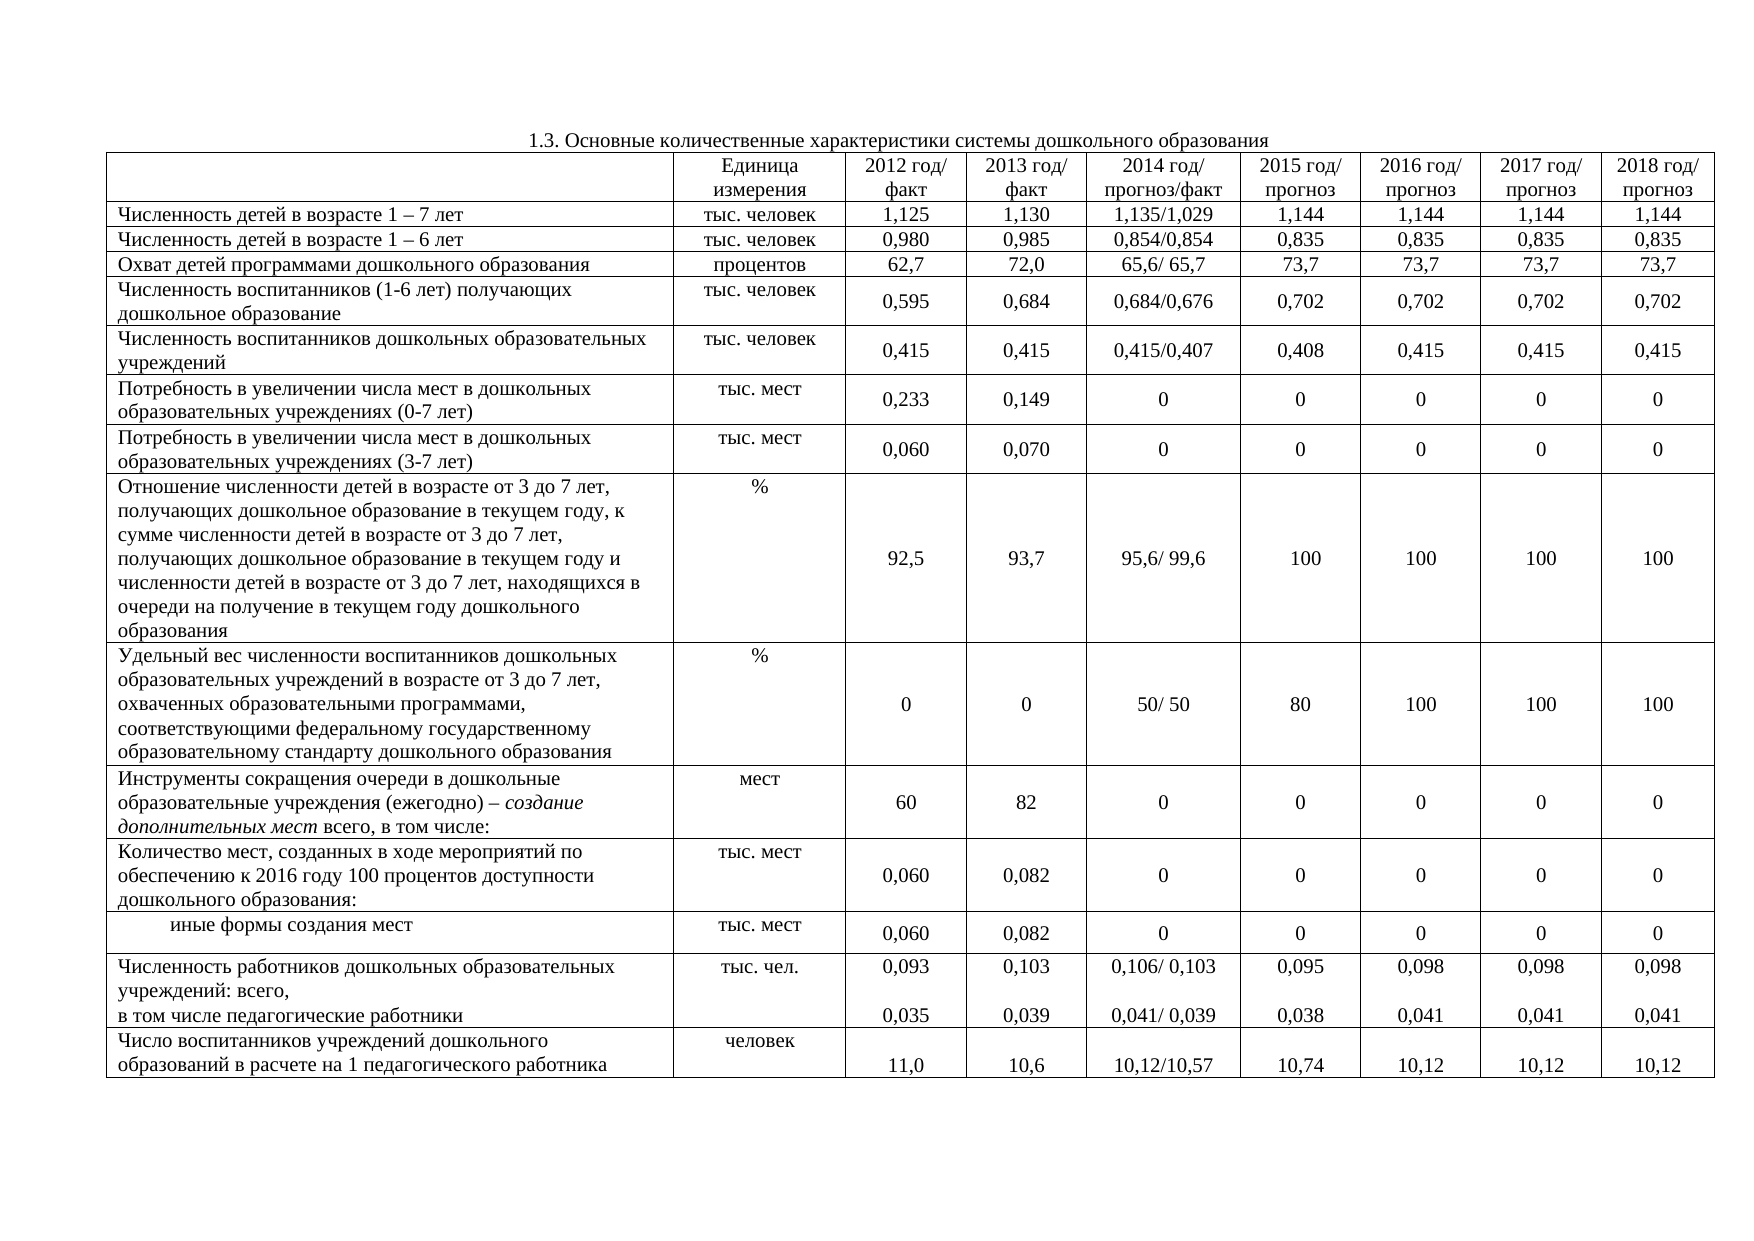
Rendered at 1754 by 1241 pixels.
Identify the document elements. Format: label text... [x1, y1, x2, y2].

table_cell 0,415 [967, 326, 1086, 374]
table_cell 0 [1241, 839, 1360, 911]
table_cell 65,6/ 65,7 [1087, 252, 1240, 276]
table_cell человек [674, 1028, 845, 1077]
text 1.3. Основные количественные характеристики системы дошкольного образования [118, 127, 1679, 152]
table_cell 0,415/0,407 [1087, 326, 1240, 374]
table_cell 0,082 [967, 912, 1086, 953]
table_cell мест [674, 766, 845, 838]
table_cell 0,415 [846, 326, 966, 374]
table_cell 0 [1602, 912, 1714, 953]
table_cell 1,130 [967, 202, 1086, 226]
table_cell 0,985 [967, 227, 1086, 251]
table_cell 62,7 [846, 252, 966, 276]
table_header 13 год/ факт [967, 153, 1086, 201]
table_cell % [674, 474, 845, 642]
table_cell 72,0 [967, 252, 1086, 276]
table_cell тыс. человек [674, 277, 845, 325]
table_cell 0,980 [846, 227, 966, 251]
table_cell 0 [1361, 375, 1480, 423]
table_cell 0,415 [1602, 326, 1714, 374]
table_cell 50/ 50 [1087, 643, 1240, 764]
table_cell 0,408 [1241, 326, 1360, 374]
table_cell 10,6 [967, 1028, 1086, 1077]
table_cell 0,060 [846, 912, 966, 953]
table_cell 0 [1241, 425, 1360, 473]
table_cell 11,0 [846, 1028, 966, 1077]
table_cell 0 [967, 643, 1086, 764]
table_cell 0 [1481, 425, 1601, 473]
table_cell Охват детей программами дошкольного образования [107, 252, 673, 276]
table_cell 0 [1602, 425, 1714, 473]
table_cell 0,098 0,041 [1481, 954, 1601, 1027]
table_cell 0 [1361, 839, 1480, 911]
table_cell тыс. человек [674, 326, 845, 374]
table_cell 0 [1087, 375, 1240, 423]
table_cell 0 [1087, 839, 1240, 911]
table_cell 10,12 [1481, 1028, 1601, 1077]
table_cell 0 [1241, 766, 1360, 838]
table_cell 73,7 [1361, 252, 1480, 276]
table_header 12 год/ факт [846, 153, 966, 201]
table_cell 0 [1361, 912, 1480, 953]
table_cell 80 [1241, 643, 1360, 764]
table_cell тыс. мест [674, 425, 845, 473]
table_cell 1,125 [846, 202, 966, 226]
table_cell 0,070 [967, 425, 1086, 473]
table_cell Число воспитанников учреждений дошкольного образований в расчете на 1 педагогического работника [107, 1028, 673, 1077]
table_cell 0 [1602, 375, 1714, 423]
table_cell 0,854/0,854 [1087, 227, 1240, 251]
table_cell 10,12 [1361, 1028, 1480, 1077]
table_cell Численность детей в возрасте 1 – 7 лет [107, 202, 673, 226]
table_cell 100 [1481, 474, 1601, 642]
table_cell 0 [1481, 839, 1601, 911]
table_cell тыс. человек [674, 227, 845, 251]
table_cell 73,7 [1602, 252, 1714, 276]
table_header [107, 153, 673, 201]
table_cell процентов [674, 252, 845, 276]
table_cell Потребность в увеличении числа мест в дошкольных образовательных учреждениях (0-7 лет) [107, 375, 673, 423]
table_cell 0,233 [846, 375, 966, 423]
table_cell Численность воспитанников (1-6 лет) получающих дошкольное образование [107, 277, 673, 325]
table_cell тыс. чел. [674, 954, 845, 1027]
table_cell 100 [1241, 474, 1360, 642]
table_cell 0,103 0,039 [967, 954, 1086, 1027]
table_cell Численность воспитанников дошкольных образовательных учреждений [107, 326, 673, 374]
table_cell 0,415 [1481, 326, 1601, 374]
table_cell 1,135/1,029 [1087, 202, 1240, 226]
table_cell Количество мест, созданных в ходе мероприятий по обеспечению к 2016 году 100 процентов доступности дошкольного образования: [107, 839, 673, 911]
table_cell Инструменты сокращения очереди в дошкольные образовательные учреждения (ежегодно) – создание дополнительных мест всего, в том числе: [107, 766, 673, 838]
table_cell Численность работников дошкольных образовательных учреждений: всего, в том числе педагогические работники [107, 954, 673, 1027]
table_cell 0,060 [846, 839, 966, 911]
table_cell 0,595 [846, 277, 966, 325]
table_cell 0,060 [846, 425, 966, 473]
table_cell 1,144 [1241, 202, 1360, 226]
table_cell 0,835 [1241, 227, 1360, 251]
table_header 16 год/ прогноз [1361, 153, 1480, 201]
table_cell 0,149 [967, 375, 1086, 423]
table_cell тыс. человек [674, 202, 845, 226]
table_cell 0 [846, 643, 966, 764]
table_cell 0,082 [967, 839, 1086, 911]
table_cell 0 [1361, 766, 1480, 838]
table_cell 0,702 [1602, 277, 1714, 325]
table_cell 0 [1087, 912, 1240, 953]
table_cell 1,144 [1481, 202, 1601, 226]
table_header год/ прогноз [1602, 153, 1714, 201]
table_cell 1,144 [1361, 202, 1480, 226]
table_cell 93,7 [967, 474, 1086, 642]
table_cell 95,6/ 99,6 [1087, 474, 1240, 642]
table_cell 82 [967, 766, 1086, 838]
table_header 15 год/ прогноз [1241, 153, 1360, 201]
table_header Единица измерения [674, 153, 845, 201]
table_cell 0,835 [1481, 227, 1601, 251]
table_cell 73,7 [1241, 252, 1360, 276]
table_cell 100 [1361, 643, 1480, 764]
table_cell 0,702 [1481, 277, 1601, 325]
table_cell Отношение численности детей в возрасте от 3 до 7 лет, получающих дошкольное образование в текущем году, к сумме численности детей в возрасте от 3 до 7 лет, получающих дошкольное образование в текущем году и численности детей в возрасте от 3 до 7 лет, находящихся в очереди на получение в текущем году дошкольного образования [107, 474, 673, 642]
table_cell 1,144 [1602, 202, 1714, 226]
table_cell 10,74 [1241, 1028, 1360, 1077]
table_cell 100 [1602, 643, 1714, 764]
table_cell Удельный вес численности воспитанников дошкольных образовательных учреждений в возрасте от 3 до 7 лет, охваченных образовательными программами, соответствующими федеральному государственному образовательному стандарту дошкольного образования [107, 643, 673, 764]
table_cell тыс. мест [674, 375, 845, 423]
table_cell иные формы создания мест [107, 912, 673, 953]
table_cell 10,12 [1602, 1028, 1714, 1077]
table_cell 0,098 0,041 [1602, 954, 1714, 1027]
table_cell 0 [1481, 766, 1601, 838]
table_cell 10,12/10,57 [1087, 1028, 1240, 1077]
table_cell 0,098 0,041 [1361, 954, 1480, 1027]
table_cell 0 [1241, 375, 1360, 423]
table_cell 92,5 [846, 474, 966, 642]
table_cell 0 [1361, 425, 1480, 473]
table_cell 0,702 [1241, 277, 1360, 325]
table_cell Численность детей в возрасте 1 – 6 лет [107, 227, 673, 251]
table_cell Потребность в увеличении числа мест в дошкольных образовательных учреждениях (3-7 лет) [107, 425, 673, 473]
table_cell 0,835 [1602, 227, 1714, 251]
table_header год/ прогноз/факт [1087, 153, 1240, 201]
table_cell 100 [1361, 474, 1480, 642]
table_header 17 год/ прогноз [1481, 153, 1601, 201]
table_cell 100 [1602, 474, 1714, 642]
table_cell 0 [1481, 912, 1601, 953]
table_cell 0,835 [1361, 227, 1480, 251]
table_cell 0,106/ 0,103 0,041/ 0,039 [1087, 954, 1240, 1027]
table_cell 0 [1602, 839, 1714, 911]
table_cell 0 [1087, 425, 1240, 473]
table_cell 60 [846, 766, 966, 838]
table_cell 73,7 [1481, 252, 1601, 276]
table_cell 0,702 [1361, 277, 1480, 325]
table_cell 0,093 0,035 [846, 954, 966, 1027]
table_cell тыс. мест [674, 839, 845, 911]
table_cell 0,684/0,676 [1087, 277, 1240, 325]
table_cell 0,684 [967, 277, 1086, 325]
table_cell 0 [1087, 766, 1240, 838]
table_cell % [674, 643, 845, 764]
table_cell 0 [1602, 766, 1714, 838]
table_cell 100 [1481, 643, 1601, 764]
table_cell тыс. мест [674, 912, 845, 953]
table_cell 0 [1241, 912, 1360, 953]
table_cell 0,095 0,038 [1241, 954, 1360, 1027]
table_cell 0,415 [1361, 326, 1480, 374]
table_cell 0 [1481, 375, 1601, 423]
